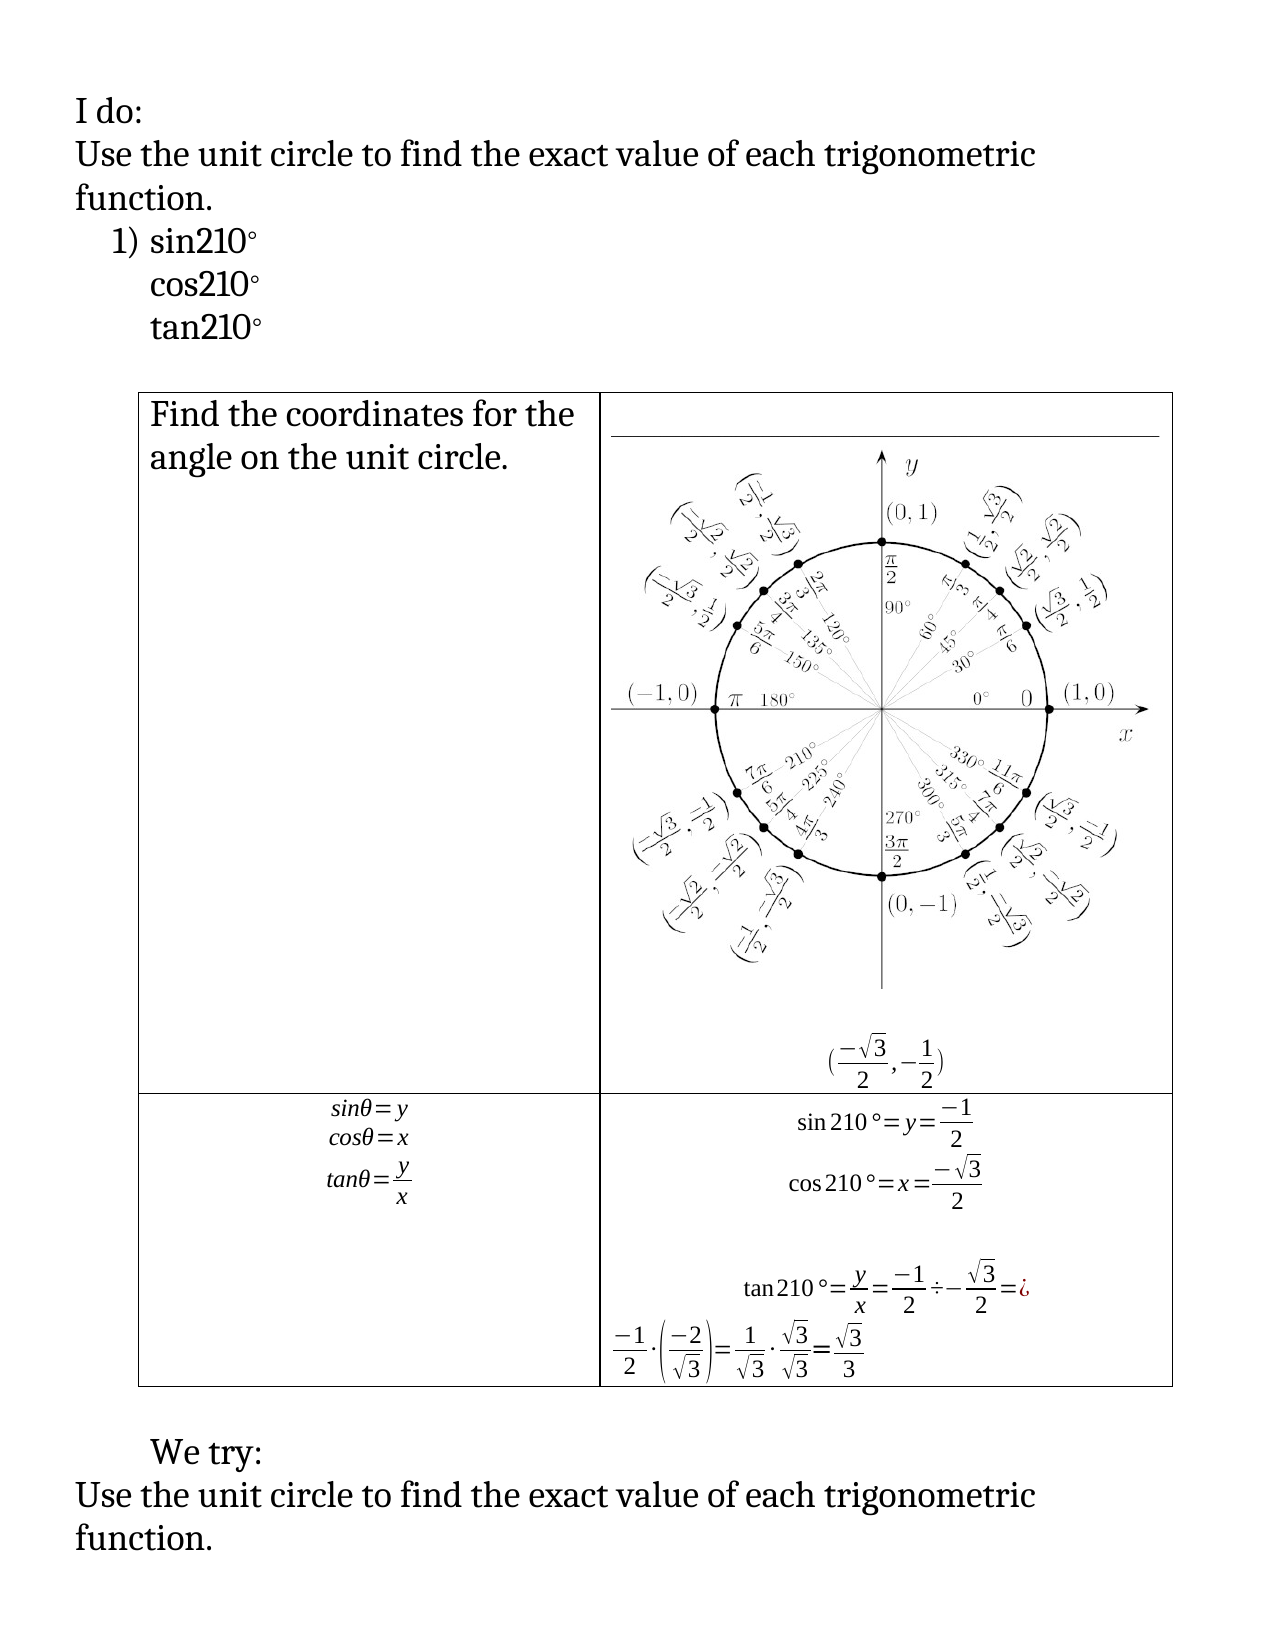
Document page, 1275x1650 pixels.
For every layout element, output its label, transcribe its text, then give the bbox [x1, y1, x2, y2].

list cos210 [150, 262, 1177, 306]
table_header Find the coordinates for the angle on the unit circle. [139, 393, 599, 1093]
table_cell = [601, 1094, 1172, 1386]
text I do: [75, 90, 1177, 133]
picture [611, 436, 1160, 989]
list We try: [150, 1430, 1177, 1473]
text Use the unit circle to find the exact value of each trigonometric function. [75, 133, 1177, 219]
table_cell [139, 1094, 599, 1386]
table_header [601, 393, 1172, 1093]
list sin210 [112, 219, 1177, 262]
list tan210 [150, 306, 1177, 349]
text Use the unit circle to find the exact value of each trigonometric function. [75, 1473, 1177, 1560]
